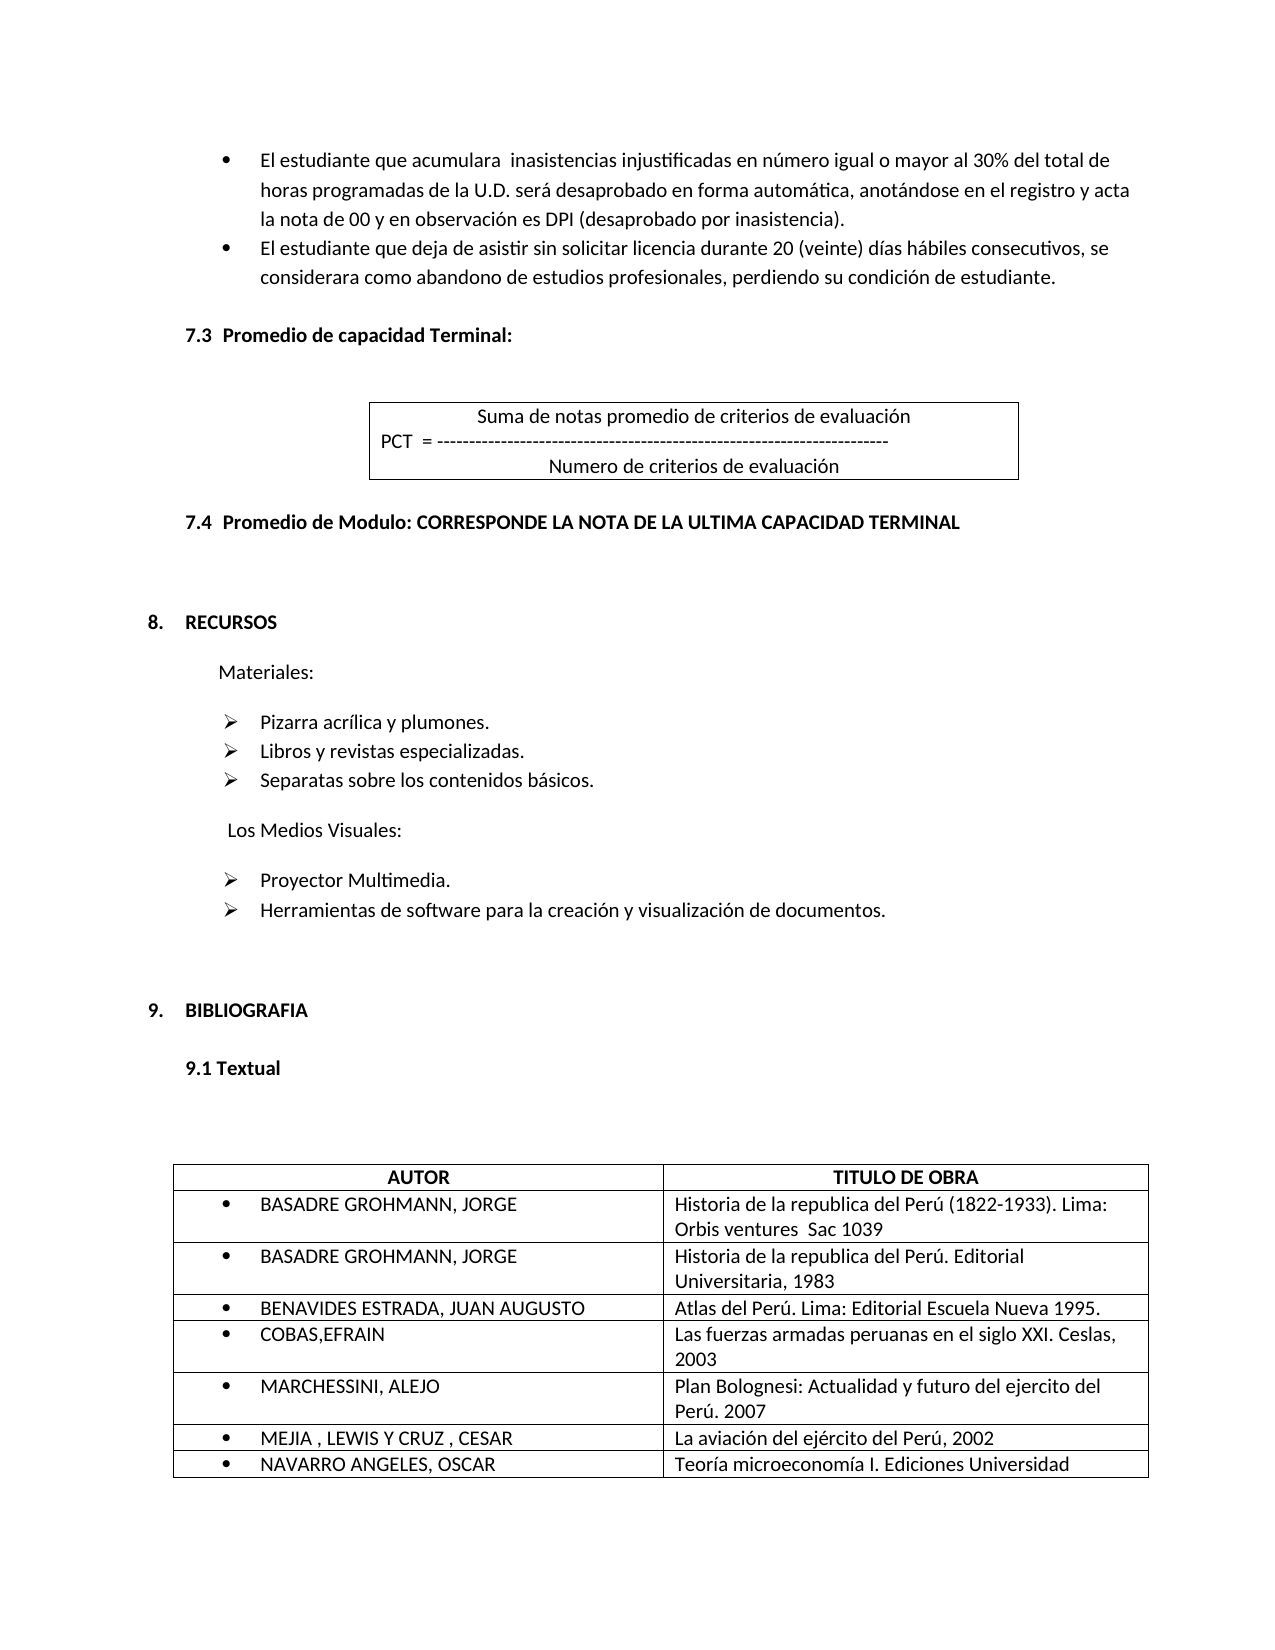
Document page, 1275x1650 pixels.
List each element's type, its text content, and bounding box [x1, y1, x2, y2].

table_cell MEJIA , LEWIS Y CRUZ , CESAR [174, 1425, 663, 1450]
list Separatas sobre los contenidos básicos. [223, 768, 1137, 793]
list RECURSOS [148, 609, 1137, 635]
list El estudiante que deja de asistir sin solicitar licencia durante 20 (veinte) días hábiles consecutivos, se considerara como abandono de estudios profesionales, perdiendo su condición de estudiante. [223, 235, 1137, 290]
table_header AUTOR [174, 1165, 663, 1190]
text Materiales: [148, 659, 1137, 685]
list 9.1 Textual [185, 1055, 1137, 1081]
table_header Suma de notas promedio de criterios de evaluación PCT = ----------------------------------------------------------------------- Numero de criterios de evaluación [370, 403, 1018, 479]
table_cell BASADRE GROHMANN, JORGE [174, 1243, 663, 1294]
table_cell Plan Bolognesi: Actualidad y futuro del ejercito del Perú. 2007 [664, 1373, 1148, 1424]
table_header TITULO DE OBRA [664, 1165, 1148, 1190]
list Pizarra acrílica y plumones. [223, 709, 1137, 735]
text Los Medios Visuales: [223, 818, 1137, 843]
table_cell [664, 1451, 1148, 1477]
list Libros y revistas especializadas. [223, 738, 1137, 764]
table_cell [174, 1451, 663, 1477]
table_cell La aviación del ejército del Perú, 2002 [664, 1425, 1148, 1450]
list Herramientas de software para la creación y visualización de documentos. [223, 897, 1137, 922]
list Promedio de capacidad Terminal: [185, 323, 1137, 348]
table_cell COBAS,EFRAIN [174, 1321, 663, 1372]
table_cell BASADRE GROHMANN, JORGE [174, 1191, 663, 1242]
table_cell Historia de la republica del Perú (1822-1933). Lima: Orbis ventures Sac 1039 [664, 1191, 1148, 1242]
list Promedio de Modulo: CORRESPONDE LA NOTA DE LA ULTIMA CAPACIDAD TERMINAL [185, 509, 1137, 535]
table_cell Historia de la republica del Perú. Editorial Universitaria, 1983 [664, 1243, 1148, 1294]
list BIBLIOGRAFIA [148, 997, 1137, 1022]
table_cell Atlas del Perú. Lima: Editorial Escuela Nueva 1995. [664, 1295, 1148, 1320]
table_cell BENAVIDES ESTRADA, JUAN AUGUSTO [174, 1295, 663, 1320]
table_cell MARCHESSINI, ALEJO [174, 1373, 663, 1424]
list El estudiante que acumulara inasistencias injustificadas en número igual o mayor al 30% del total de horas programadas de la U.D. será desaprobado en forma automática, anotándose en el registro y acta la nota de 00 y en observación es DPI (desaprobado por inasistencia). [223, 148, 1137, 231]
list Proyector Multimedia. [223, 868, 1137, 893]
table_cell Las fuerzas armadas peruanas en el siglo XXI. Ceslas, 2003 [664, 1321, 1148, 1372]
